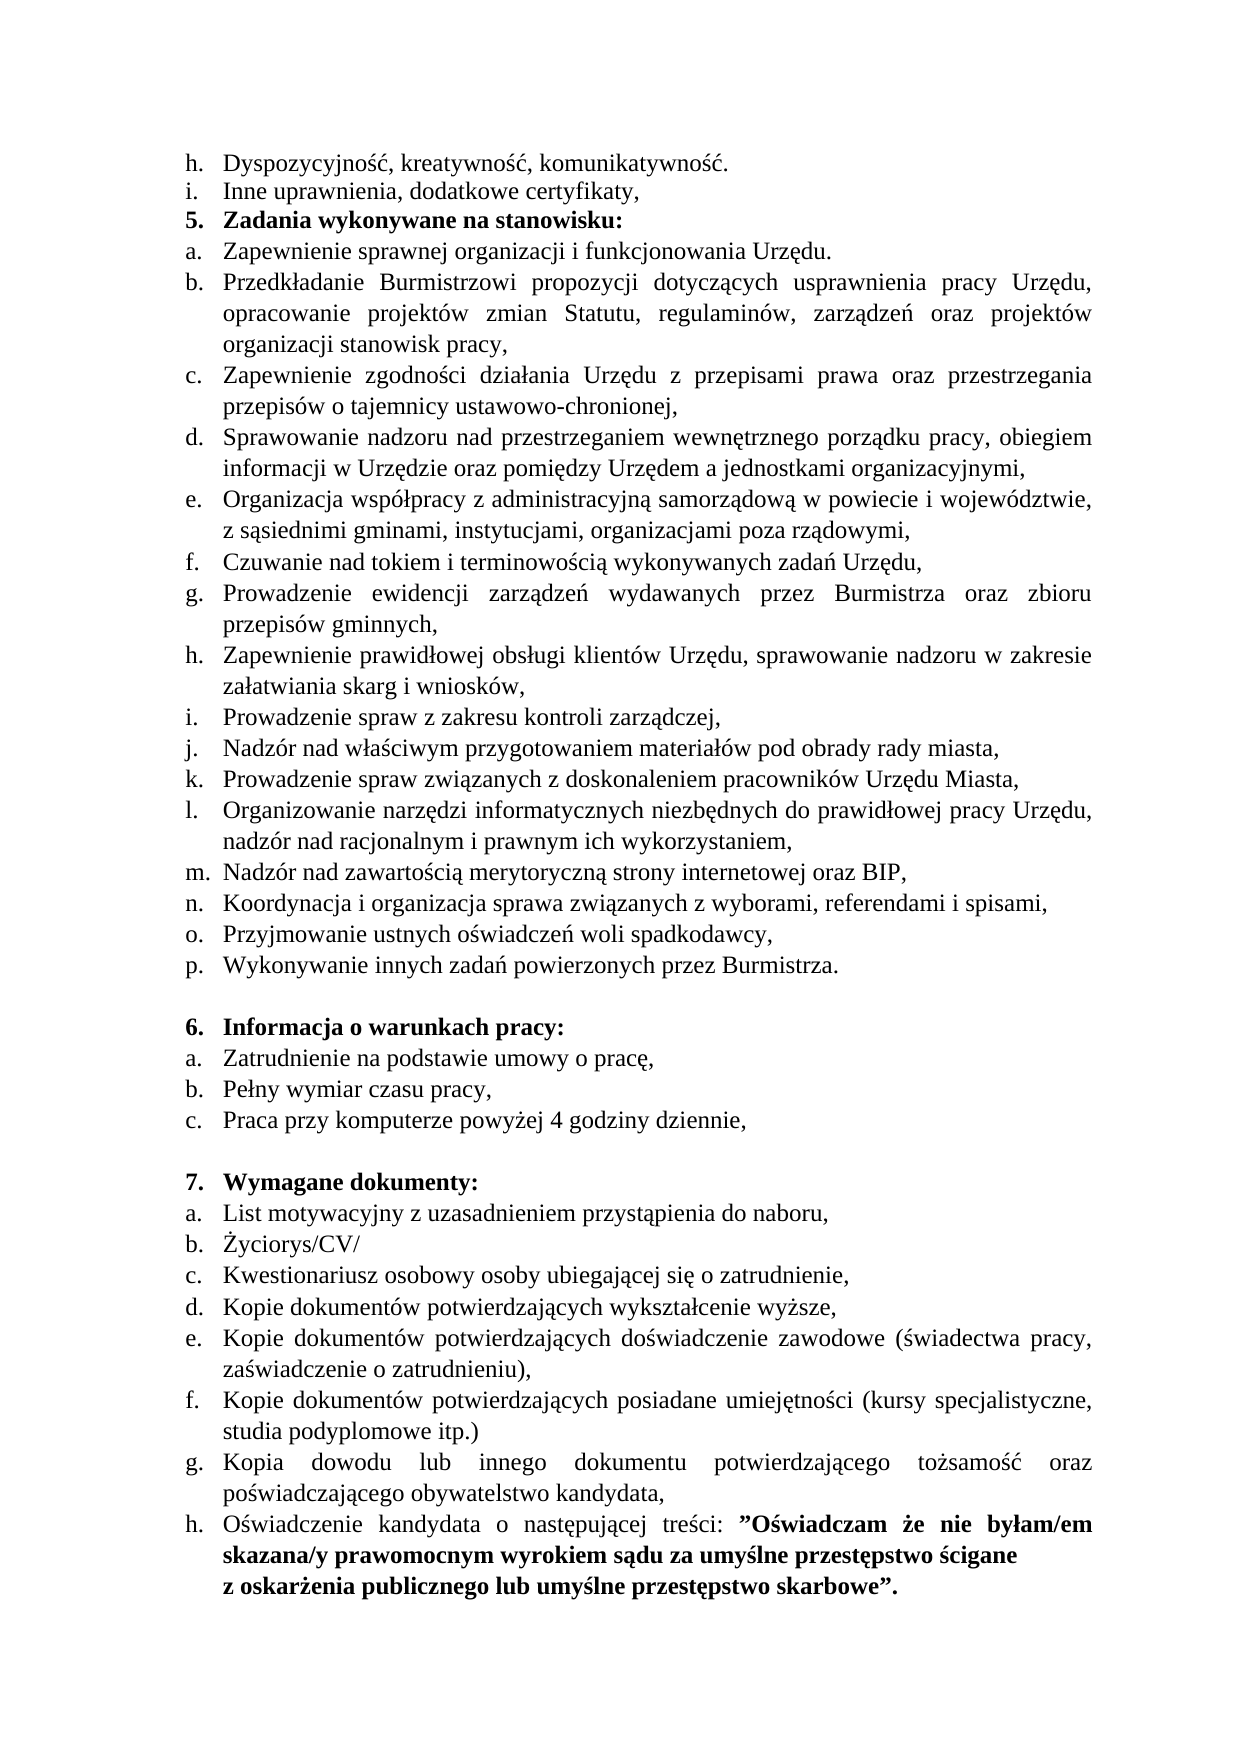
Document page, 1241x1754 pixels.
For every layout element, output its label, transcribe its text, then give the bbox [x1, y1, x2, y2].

list Zapewnienie sprawnej organizacji i funkcjonowania Urzędu. [185, 236, 1093, 265]
list Przyjmowanie ustnych oświadczeń woli spadkodawcy, [185, 919, 1093, 948]
list Oświadczenie kandydata o następującej treści: ”Oświadczam że nie byłam/em skazana/y prawomocnym wyrokiem sądu za umyślne przestępstwo ścigane [185, 1509, 1093, 1569]
list Kopie dokumentów potwierdzających doświadczenie zawodowe (świadectwa pracy, zaświadczenie o zatrudnieniu), [185, 1323, 1093, 1382]
list List motywacyjny z uzasadnieniem przystąpienia do naboru, [185, 1198, 1093, 1227]
list Zapewnienie zgodności działania Urzędu z przepisami prawa oraz przestrzegania przepisów o tajemnicy ustawowo-chronionej, [185, 360, 1093, 420]
list Prowadzenie spraw z zakresu kontroli zarządczej, [185, 702, 1093, 731]
list Kopia dowodu lub innego dokumentu potwierdzającego tożsamość oraz poświadczającego obywatelstwo kandydata, [185, 1447, 1093, 1507]
text z oskarżenia publicznego lub umyślne przestępstwo skarbowe”. [185, 1571, 1093, 1600]
list Inne uprawnienia, dodatkowe certyfikaty, [185, 176, 1093, 205]
list Wykonywanie innych zadań powierzonych przez Burmistrza. [185, 950, 1093, 979]
list Kopie dokumentów potwierdzających wykształcenie wyższe, [185, 1292, 1093, 1320]
list Zatrudnienie na podstawie umowy o pracę, [185, 1043, 1093, 1072]
list Wymagane dokumenty: [185, 1167, 1093, 1196]
list Organizacja współpracy z administracyjną samorządową w powiecie i województwie, z sąsiednimi gminami, instytucjami, organizacjami poza rządowymi, [185, 484, 1093, 544]
list Zadania wykonywane na stanowisku: [185, 205, 1093, 234]
list Praca przy komputerze powyżej 4 godziny dziennie, [185, 1105, 1093, 1134]
list Przedkładanie Burmistrzowi propozycji dotyczących usprawnienia pracy Urzędu, opracowanie projektów zmian Statutu, regulaminów, zarządzeń oraz projektów organizacji stanowisk pracy, [185, 267, 1093, 358]
list Sprawowanie nadzoru nad przestrzeganiem wewnętrznego porządku pracy, obiegiem informacji w Urzędzie oraz pomiędzy Urzędem a jednostkami organizacyjnymi, [185, 422, 1093, 482]
list Dyspozycyjność, kreatywność, komunikatywność. [185, 148, 1093, 176]
list Życiorys/CV/ [185, 1229, 1093, 1258]
list Prowadzenie spraw związanych z doskonaleniem pracowników Urzędu Miasta, [185, 764, 1093, 793]
list Informacja o warunkach pracy: [185, 1012, 1093, 1041]
list Kwestionariusz osobowy osoby ubiegającej się o zatrudnienie, [185, 1261, 1093, 1289]
list Organizowanie narzędzi informatycznych niezbędnych do prawidłowej pracy Urzędu, nadzór nad racjonalnym i prawnym ich wykorzystaniem, [185, 795, 1093, 855]
list Koordynacja i organizacja sprawa związanych z wyborami, referendami i spisami, [185, 888, 1093, 917]
list Prowadzenie ewidencji zarządzeń wydawanych przez Burmistrza oraz zbioru przepisów gminnych, [185, 578, 1093, 637]
list Kopie dokumentów potwierdzających posiadane umiejętności (kursy specjalistyczne, studia podyplomowe itp.) [185, 1385, 1093, 1444]
list Nadzór nad właściwym przygotowaniem materiałów pod obrady rady miasta, [185, 733, 1093, 762]
list Nadzór nad zawartością merytoryczną strony internetowej oraz BIP, [185, 857, 1093, 886]
list Zapewnienie prawidłowej obsługi klientów Urzędu, sprawowanie nadzoru w zakresie załatwiania skarg i wniosków, [185, 640, 1093, 699]
list Pełny wymiar czasu pracy, [185, 1074, 1093, 1103]
list Czuwanie nad tokiem i terminowością wykonywanych zadań Urzędu, [185, 547, 1093, 575]
